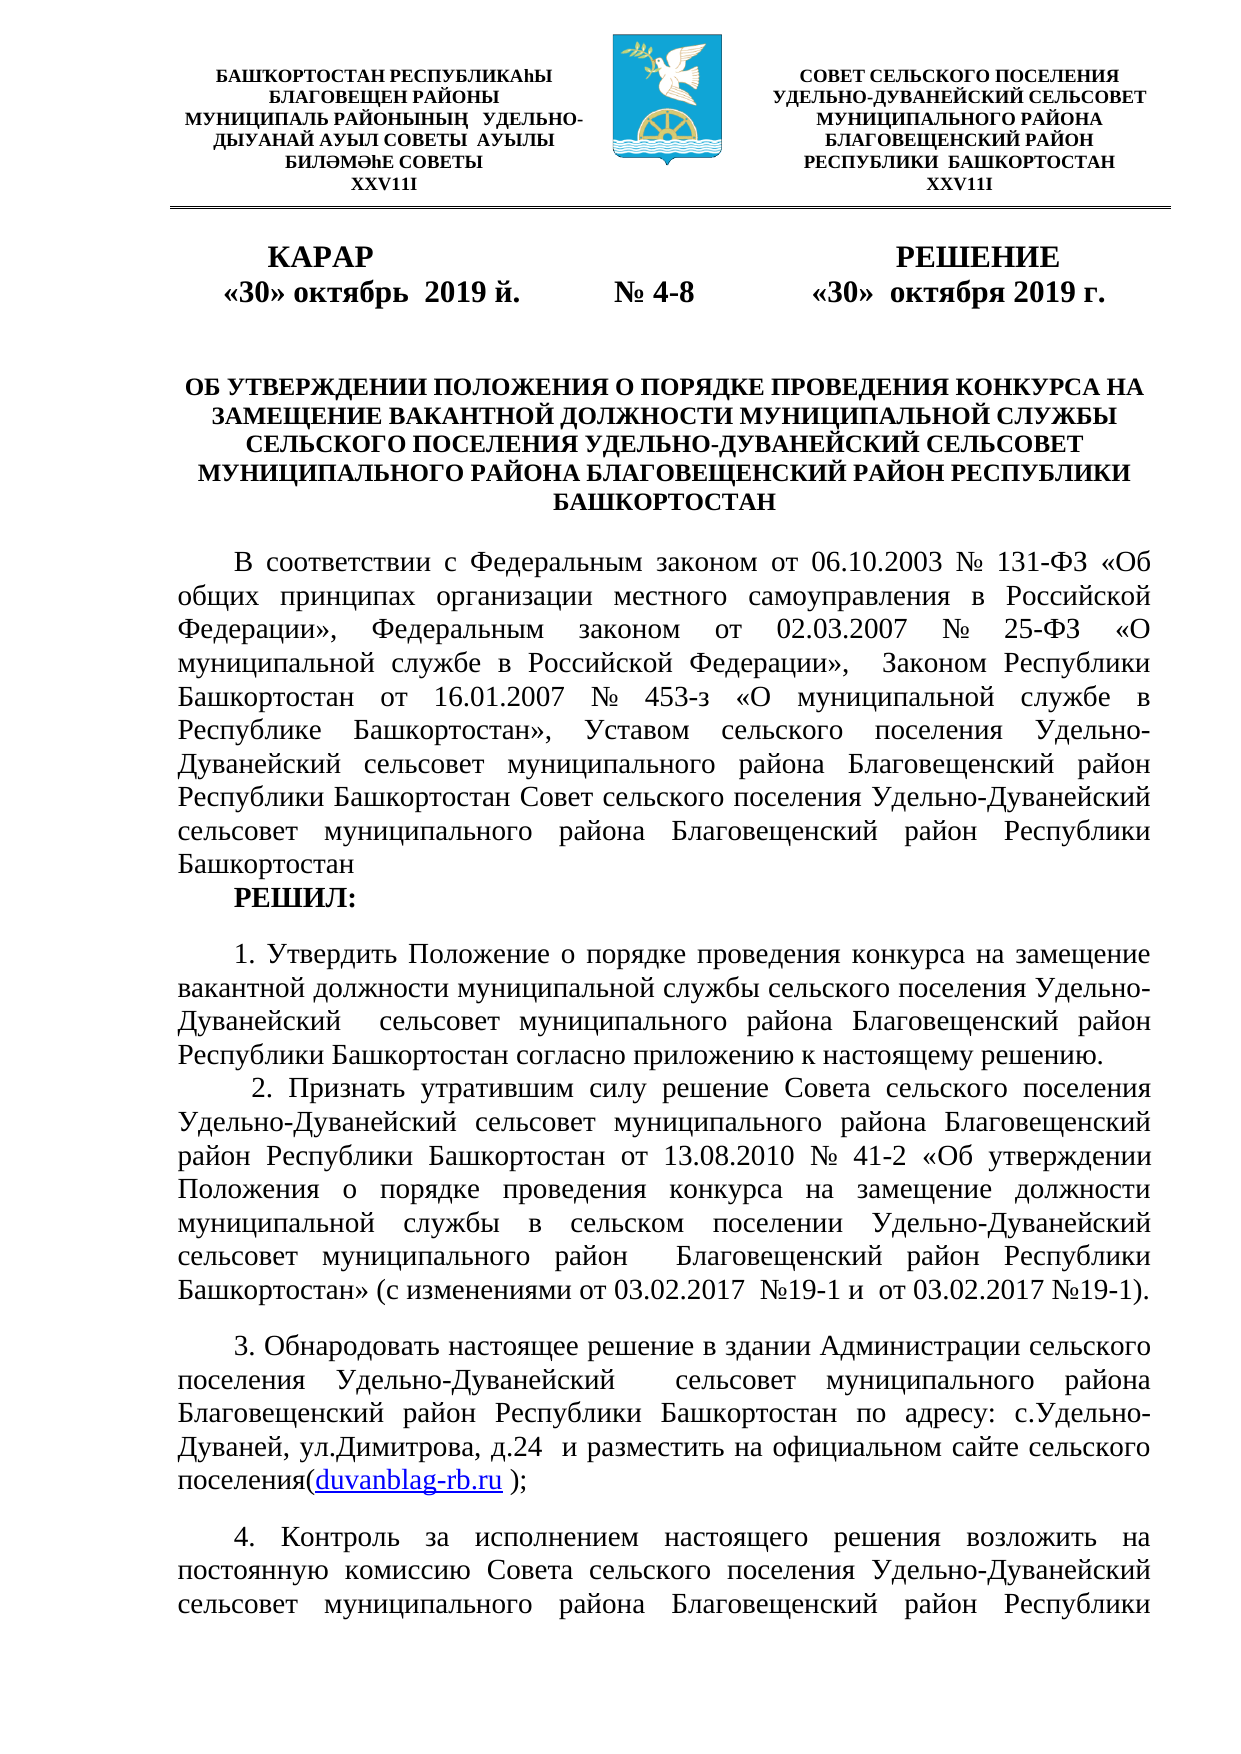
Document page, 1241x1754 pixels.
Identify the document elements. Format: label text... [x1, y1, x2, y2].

table_header [598, 0, 747, 206]
text 2. Признать утратившим силу решение Совета сельского поселения Удельно-Дуванейский сельсовет муниципального района Благовещенский район Республики Башкортостан от 13.08.2010 № 41-2 «Об утверждении Положения о порядке проведения конкурса на замещение должности муниципальной службы в сельском поселении Удельно-Дуванейский сельсовет муниципального район Благовещенский район Республики Башкортостан» (с изменениями от 03.02.2017 №19-1 и от 03.02.2017 №19-1). [177, 1071, 1152, 1305]
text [177, 1519, 1152, 1619]
title ОБ УТВЕРЖДЕНИИ ПОЛОЖЕНИЯ О ПОРЯДКЕ ПРОВЕДЕНИЯ КОНКУРСА НА ЗАМЕЩЕНИЕ ВАКАНТНОЙ ДОЛЖНОСТИ МУНИЦИПАЛЬНОЙ СЛУЖБЫ СЕЛЬСКОГО ПОСЕЛЕНИЯ УДЕЛЬНО-ДУВАНЕЙСКИЙ СЕЛЬСОВЕТ МУНИЦИПАЛЬНОГО РАЙОНА БЛАГОВЕЩЕНСКИЙ РАЙОН РЕСПУБЛИКИ БАШКОРТОСТАН [177, 372, 1152, 516]
text В соответствии с Федеральным законом от 06.10.2003 № 131-ФЗ «Об общих принципах организации местного самоуправления в Российской Федерации», Федеральным законом от 02.03.2007 № 25-ФЗ «О муниципальной службе в Российской Федерации», Законом Республики Башкортостан от 16.01.2007 № 453-з «О муниципальной службе в Республике Башкортостан», Уставом сельского поселения Удельно-Дуванейский сельсовет муниципального района Благовещенский район Республики Башкортостан Совет сельского поселения Удельно-Дуванейский сельсовет муниципального района Благовещенский район Республики Башкортостан [177, 544, 1152, 880]
text РЕШИЛ: [177, 880, 1152, 913]
picture [623, 43, 706, 105]
text КАРАР РЕШЕНИЕ «30» октябрь 2019 й. № 4-8 «30» октября 2019 г. [177, 238, 1152, 310]
picture [612, 37, 722, 166]
table_header БАШҠОРТОСТАН РЕСПУБЛИКАhЫ БЛАГОВЕЩЕН РАЙОНЫ МУНИЦИПАЛЬ РАЙОНЫНЫҢ УДЕЛЬНО-ДЫУАНАЙ АУЫЛ СОВЕТЫ АУЫЛЫ БИЛӘМӘhЕ СОВЕТЫ XXV11I [170, 0, 598, 206]
text 1. Утвердить Положение о порядке проведения конкурса на замещение вакантной должности муниципальной службы сельского поселения Удельно-Дуванейский сельсовет муниципального района Благовещенский район Республики Башкортостан согласно приложению к настоящему решению. [177, 936, 1152, 1071]
table_header СОВЕТ СЕЛЬСКОГО ПОСЕЛЕНИЯ УДЕЛЬНО-ДУВАНЕЙСКИЙ СЕЛЬСОВЕТ МУНИЦИПАЛЬНОГО РАЙОНА БЛАГОВЕЩЕНСКИЙ РАЙОН РЕСПУБЛИКИ БАШКОРТОСТАН XXV11I [747, 0, 1171, 206]
text 3. Обнародовать настоящее решение в здании Администрации сельского поселения Удельно-Дуванейский сельсовет муниципального района Благовещенский район Республики Башкортостан по адресу: с.Удельно-Дуваней, ул.Димитрова, д.24 и разместить на официальном сайте сельского поселения(duvanblag-rb.ru ); [177, 1328, 1152, 1496]
